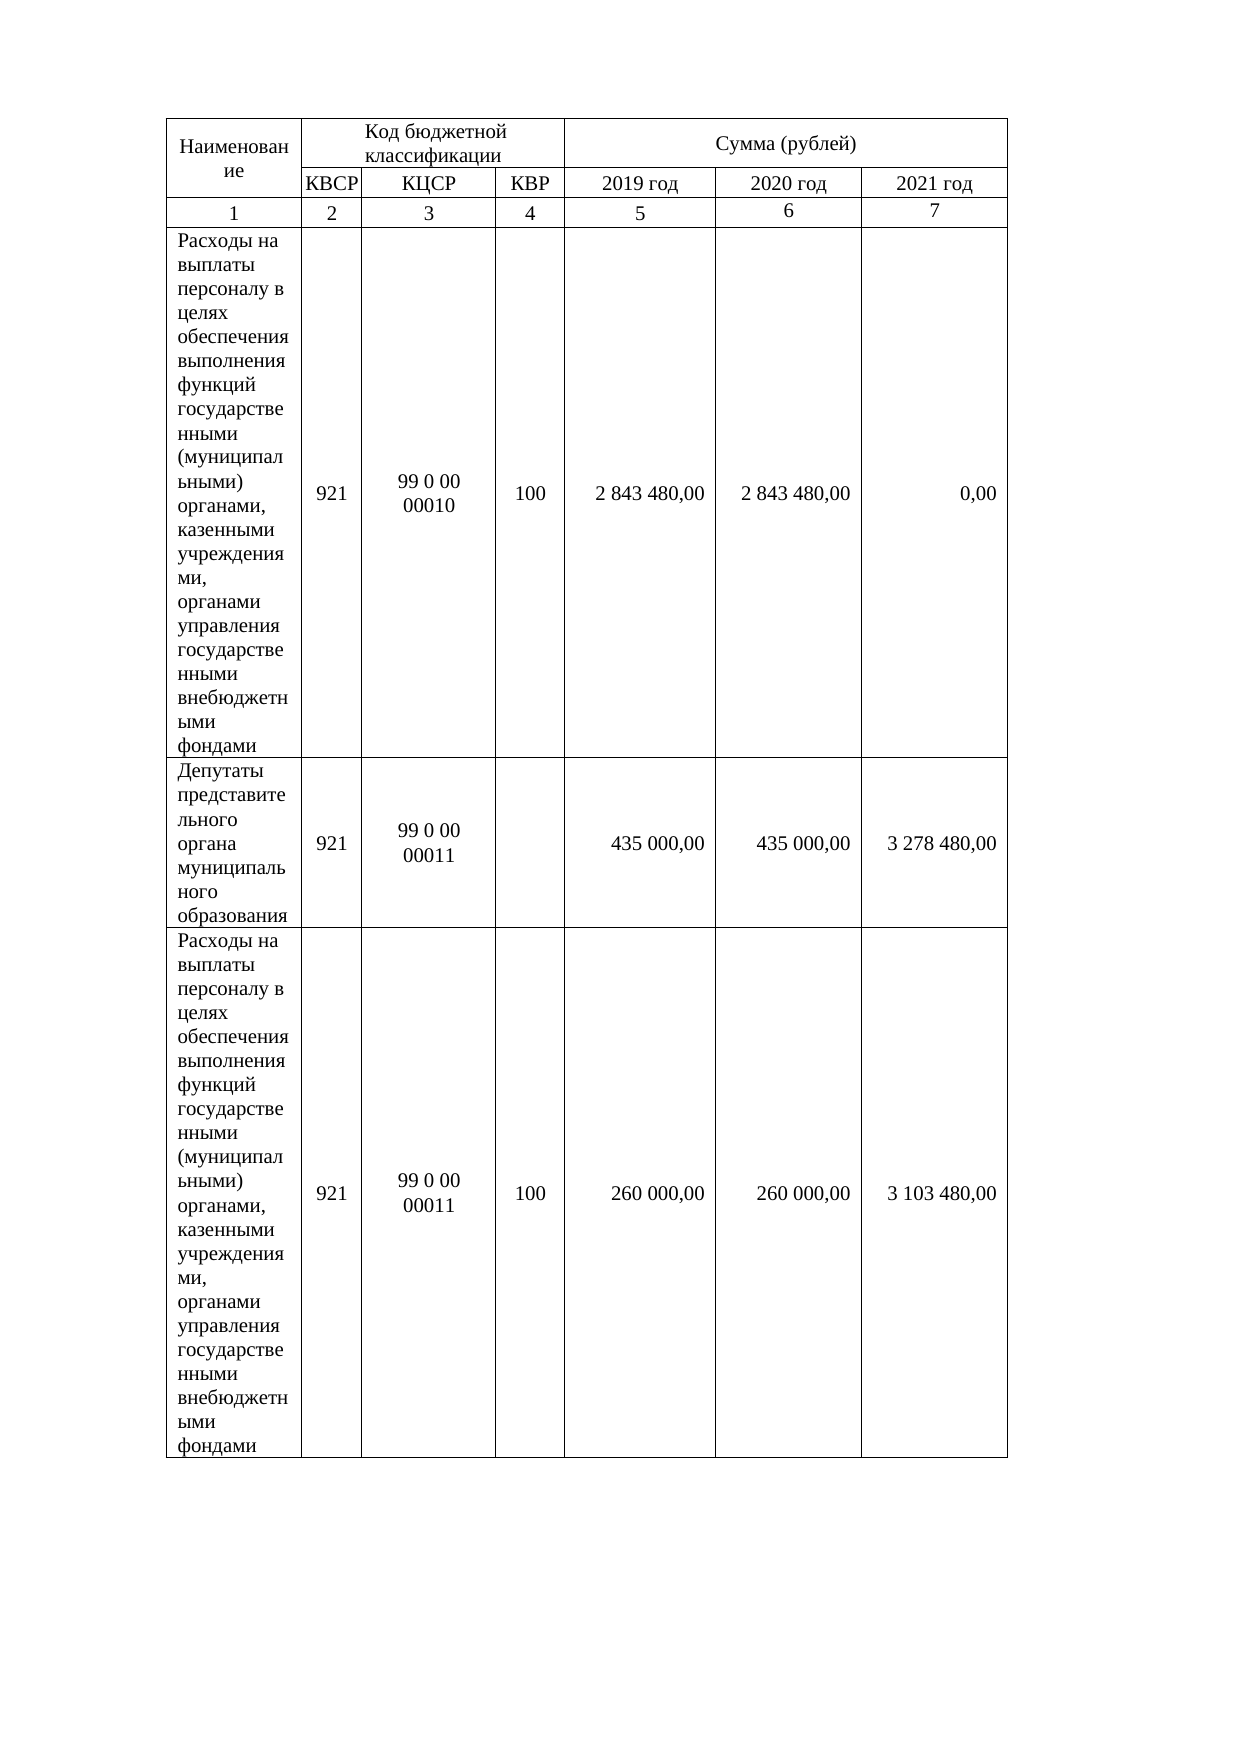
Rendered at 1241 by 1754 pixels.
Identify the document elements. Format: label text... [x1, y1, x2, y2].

table_cell КВСР [302, 168, 361, 197]
table_cell 1 [167, 198, 301, 227]
table_cell Депутаты представительного органа муниципального образования [167, 758, 301, 927]
table_cell 921 [302, 758, 361, 927]
table_cell 0,00 [862, 228, 1007, 757]
table_cell 99 0 00 00010 [362, 228, 495, 757]
table_cell 100 [496, 928, 564, 1457]
table_cell 2 843 480,00 [716, 228, 861, 757]
table_cell 921 [302, 928, 361, 1457]
table_header Код бюджетной классификации [302, 119, 564, 167]
table_header Наименование [167, 119, 301, 197]
table_cell 5 [565, 198, 715, 227]
table_cell 99 0 00 00011 [362, 758, 495, 927]
table_cell 2 [302, 198, 361, 227]
table_cell 2020 год [716, 168, 861, 197]
table_cell 2021 год [862, 168, 1007, 197]
table_cell 3 [362, 198, 495, 227]
table_cell 260 000,00 [716, 928, 861, 1457]
table_cell 4 [496, 198, 564, 227]
table_cell 99 0 00 00011 [362, 928, 495, 1457]
table_cell Расходы на выплаты персоналу в целях обеспечения выполнения функций государственными (муниципальными) органами, казенными учреждениями, органами управления государственными внебюджетными фондами [167, 928, 301, 1457]
table_cell 435 000,00 [565, 758, 715, 927]
table_cell 2019 год [565, 168, 715, 197]
table_cell КВР [496, 168, 564, 197]
table_cell КЦСР [362, 168, 495, 197]
table_header Сумма (рублей) [565, 119, 1007, 167]
table_cell 2 843 480,00 [565, 228, 715, 757]
table_cell 100 [496, 228, 564, 757]
table_cell [496, 758, 564, 927]
table_cell 260 000,00 [565, 928, 715, 1457]
table_cell 7 [862, 198, 1007, 227]
table_cell 435 000,00 [716, 758, 861, 927]
table_cell 6 [716, 198, 861, 227]
table_cell 3 278 480,00 [862, 758, 1007, 927]
table_cell Расходы на выплаты персоналу в целях обеспечения выполнения функций государственными (муниципальными) органами, казенными учреждениями, органами управления государственными внебюджетными фондами [167, 228, 301, 757]
table_cell 921 [302, 228, 361, 757]
table_cell 3 103 480,00 [862, 928, 1007, 1457]
